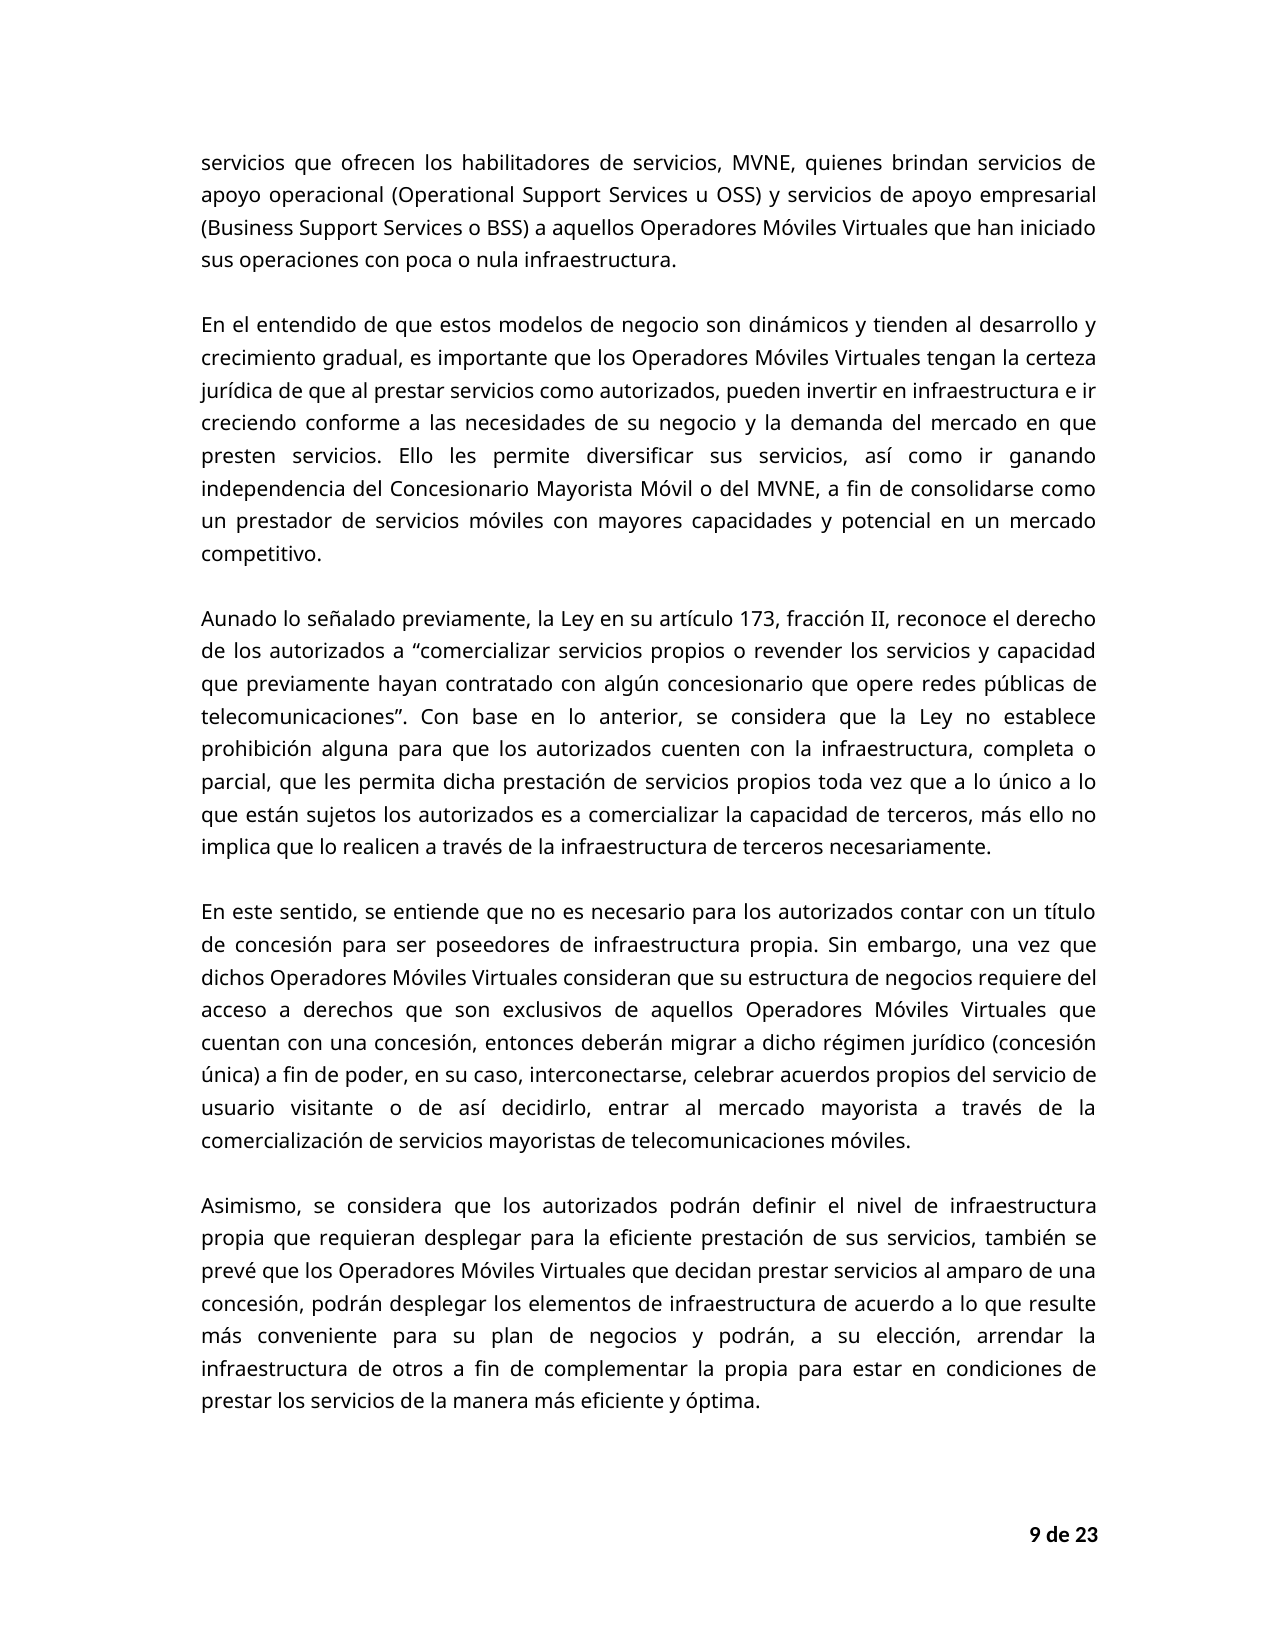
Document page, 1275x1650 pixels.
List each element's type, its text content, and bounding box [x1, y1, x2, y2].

list En el entendido de que estos modelos de negocio son dinámicos y tienden al desarrollo y crecimiento gradual, es importante que los Operadores Móviles Virtuales tengan la certeza jurídica de que al prestar servicios como autorizados, pueden invertir en infraestructura e ir creciendo conforme a las necesidades de su negocio y la demanda del mercado en que presten servicios. Ello les permite diversificar sus servicios, así como ir ganando independencia del Concesionario Mayorista Móvil o del MVNE, a fin de consolidarse como un prestador de servicios móviles con mayores capacidades y potencial en un mercado competitivo. [201, 311, 1098, 567]
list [201, 148, 1098, 274]
list En este sentido, se entiende que no es necesario para los autorizados contar con un título de concesión para ser poseedores de infraestructura propia. Sin embargo, una vez que dichos Operadores Móviles Virtuales consideran que su estructura de negocios requiere del acceso a derechos que son exclusivos de aquellos Operadores Móviles Virtuales que cuentan con una concesión, entonces deberán migrar a dicho régimen jurídico (concesión única) a fin de poder, en su caso, interconectarse, celebrar acuerdos propios del servicio de usuario visitante o de así decidirlo, entrar al mercado mayorista a través de la comercialización de servicios mayoristas de telecomunicaciones móviles. [201, 897, 1098, 1154]
list Asimismo, se considera que los autorizados podrán definir el nivel de infraestructura propia que requieran desplegar para la eficiente prestación de sus servicios, también se prevé que los Operadores Móviles Virtuales que decidan prestar servicios al amparo de una concesión, podrán desplegar los elementos de infraestructura de acuerdo a lo que resulte más conveniente para su plan de negocios y podrán, a su elección, arrendar la infraestructura de otros a fin de complementar la propia para estar en condiciones de prestar los servicios de la manera más eficiente y óptima. [201, 1191, 1098, 1415]
list Aunado lo señalado previamente, la Ley en su artículo 173, fracción II, reconoce el derecho de los autorizados a “comercializar servicios propios o revender los servicios y capacidad que previamente hayan contratado con algún concesionario que opere redes públicas de telecomunicaciones”. Con base en lo anterior, se considera que la Ley no establece prohibición alguna para que los autorizados cuenten con la infraestructura, completa o parcial, que les permita dicha prestación de servicios propios toda vez que a lo único a lo que están sujetos los autorizados es a comercializar la capacidad de terceros, más ello no implica que lo realicen a través de la infraestructura de terceros necesariamente. [201, 604, 1098, 861]
